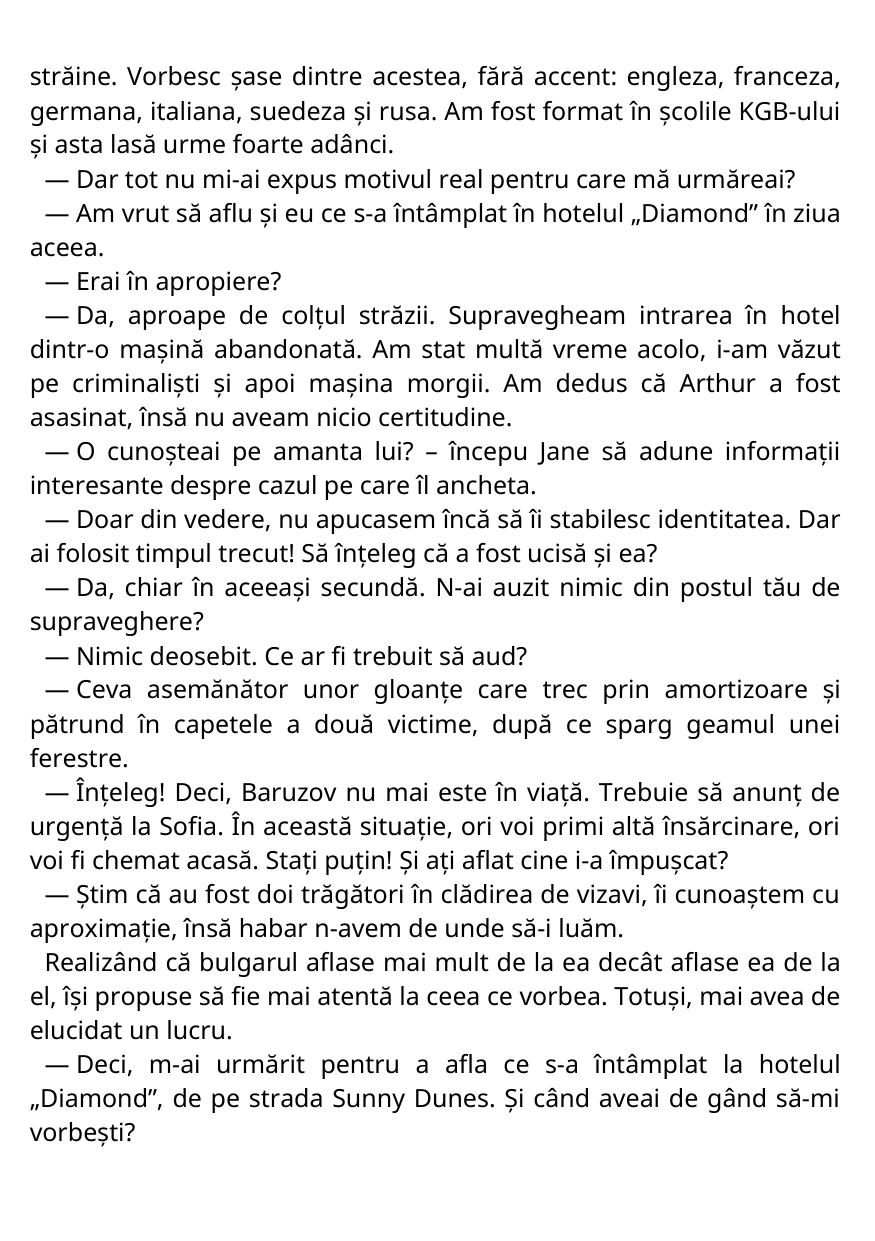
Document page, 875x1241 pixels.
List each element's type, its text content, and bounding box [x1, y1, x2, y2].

text — Da, aproape de colţul străzii. Supravegheam intrarea în hotel dintr-o maşină abandonată. Am stat multă vreme acolo, i-am văzut pe criminalişti şi apoi maşina morgii. Am dedus că Arthur a fost asasinat, însă nu aveam nicio certitudine. [29, 297, 842, 434]
text — Doar din vedere, nu apucasem încă să îi stabilesc identitatea. Dar ai folosit timpul trecut! Să înţeleg că a fost ucisă şi ea? [29, 502, 842, 570]
text — O cunoşteai pe amanta lui? – începu Jane să adune informaţii interesante despre cazul pe care îl ancheta. [29, 434, 842, 502]
text — Deci, m-ai urmărit pentru a afla ce s-a întâmplat la hotelul „Diamond”, de pe strada Sunny Dunes. Şi când aveai de gând să-mi vorbeşti? [29, 1047, 842, 1149]
text — Erai în apropiere? [29, 263, 842, 297]
text — Nimic deosebit. Ce ar fi trebuit să aud? [29, 638, 842, 672]
text — Am vrut să aflu şi eu ce s-a întâmplat în hotelul „Diamond” în ziua aceea. [29, 195, 842, 263]
text — Ştim că au fost doi trăgători în clădirea de vizavi, îi cunoaştem cu aproximaţie, însă habar n-avem de unde să-i luăm. [29, 877, 842, 945]
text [29, 59, 842, 161]
text — Înţeleg! Deci, Baruzov nu mai este în viaţă. Trebuie să anunţ de urgenţă la Sofia. În această situaţie, ori voi primi altă însărcinare, ori voi fi chemat acasă. Staţi puţin! Şi aţi aflat cine i-a împuşcat? [29, 774, 842, 877]
text — Ceva asemănător unor gloanţe care trec prin amortizoare şi pătrund în capetele a două victime, după ce sparg geamul unei ferestre. [29, 672, 842, 774]
text — Da, chiar în aceeaşi secundă. N-ai auzit nimic din postul tău de supraveghere? [29, 570, 842, 638]
text — Dar tot nu mi-ai expus motivul real pentru care mă urmăreai? [29, 161, 842, 195]
text Realizând că bulgarul aflase mai mult de la ea decât aflase ea de la el, îşi propuse să fie mai atentă la ceea ce vorbea. Totuşi, mai avea de elucidat un lucru. [29, 945, 842, 1047]
